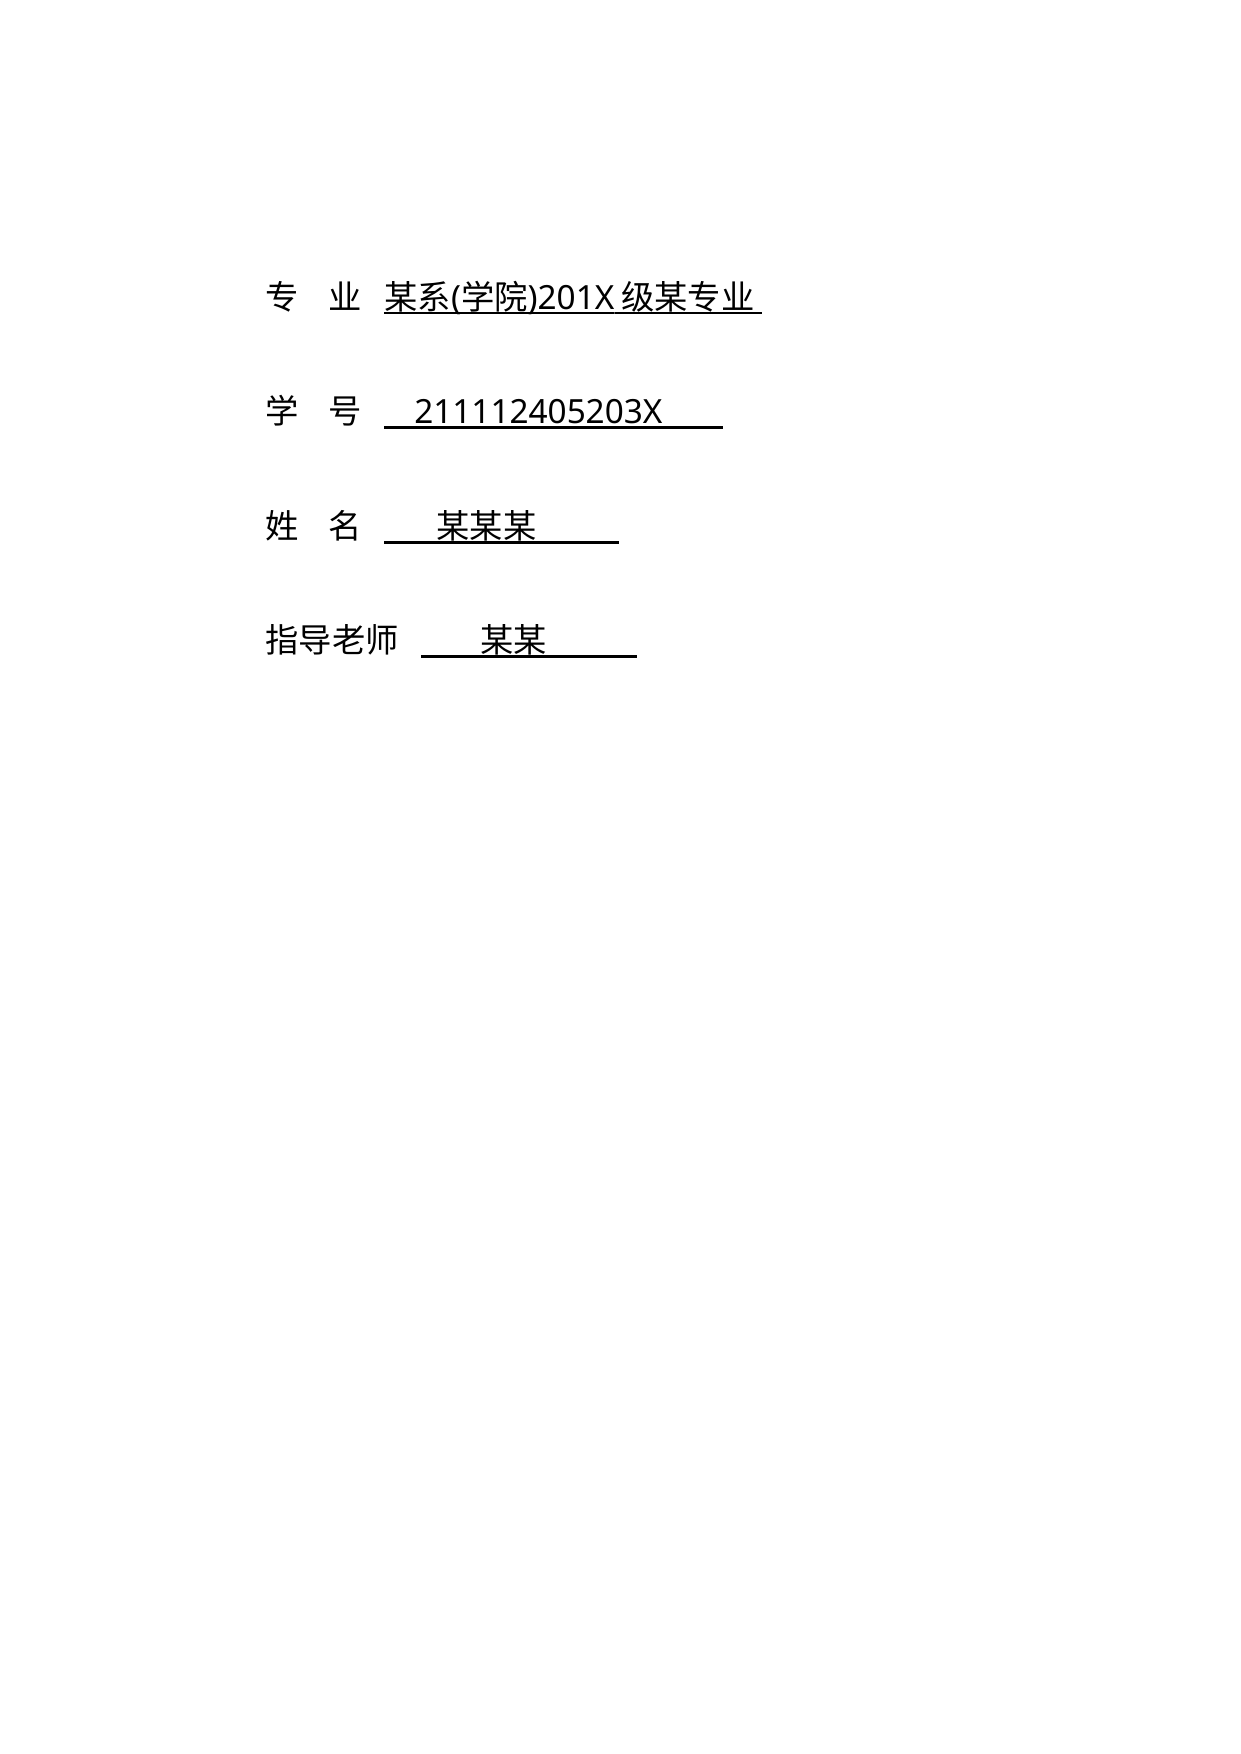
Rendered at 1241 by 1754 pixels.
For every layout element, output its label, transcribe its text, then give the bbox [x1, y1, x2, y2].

text 姓 名 某某某 [187, 491, 1053, 557]
text 指导老师 某某 [187, 605, 1053, 671]
text 学 号 211112405203X [187, 376, 1053, 442]
text 专 业 某系(学院)201X级某专业 [187, 262, 1053, 328]
